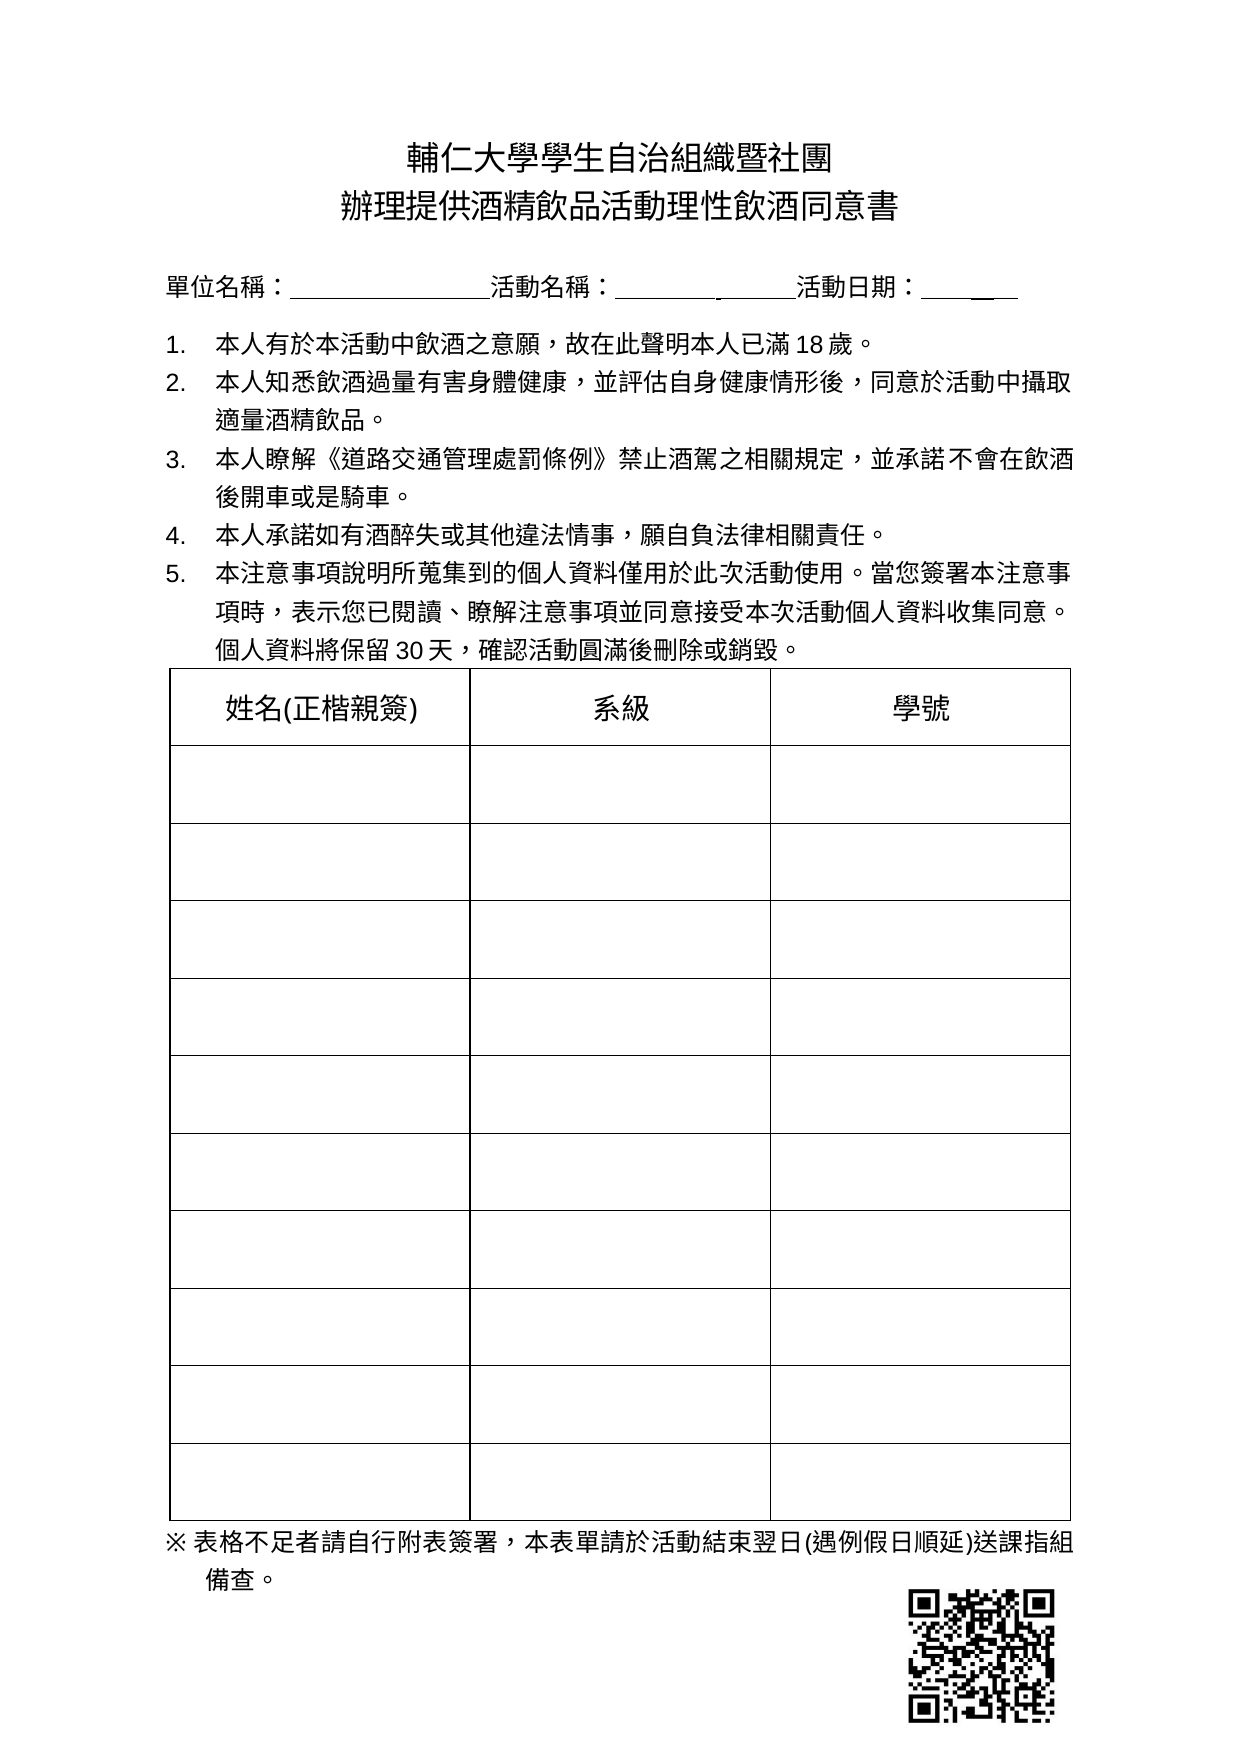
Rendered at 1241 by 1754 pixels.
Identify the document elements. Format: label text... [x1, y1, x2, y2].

table_cell [171, 1134, 469, 1210]
list 本人承諾如有酒醉失或其他違法情事，願自負法律相關責任。 [165, 514, 1075, 553]
table_cell [171, 979, 469, 1055]
table_cell [471, 1211, 770, 1287]
table_header 學號 [771, 669, 1070, 745]
list 本注意事項說明所蒐集到的個人資料僅用於此次活動使用。當您簽署本注意事項時，表示您已閱讀、瞭解注意事項並同意接受本次活動個人資料收集同意。個人資料將保留30天，確認活動圓滿後刪除或銷毀。 [165, 553, 1075, 667]
text ※ 表格不足者請自行附表簽署，本表單請於活動結束翌日(遇例假日順延)送課指組備查。 [165, 1521, 1075, 1597]
table_cell [171, 1444, 469, 1520]
table_cell [471, 1366, 770, 1442]
table_header 姓名(正楷親簽) [171, 669, 469, 745]
table_cell [471, 746, 770, 822]
table_cell [471, 979, 770, 1055]
picture [891, 1573, 1072, 1739]
table_cell [771, 1444, 1070, 1520]
table_cell [471, 1056, 770, 1132]
table_cell [771, 1056, 1070, 1132]
table_cell [771, 1211, 1070, 1287]
table_cell [471, 1134, 770, 1210]
table_cell [171, 1056, 469, 1132]
table_cell [771, 901, 1070, 977]
table_cell [171, 1366, 469, 1442]
table_cell [471, 1289, 770, 1365]
table_cell [171, 1289, 469, 1365]
text 辦理提供酒精飲品活動理性飲酒同意書 [165, 180, 1075, 228]
table_cell [171, 1211, 469, 1287]
table_cell [471, 824, 770, 900]
table_cell [771, 824, 1070, 900]
table_cell [771, 979, 1070, 1055]
table_cell [171, 901, 469, 977]
table_cell [471, 901, 770, 977]
list 本人有於本活動中飲酒之意願，故在此聲明本人已滿18歲。 [165, 323, 1075, 362]
text 單位名稱：＿＿＿＿＿＿＿＿活動名稱：＿＿＿＿ ＿＿＿活動日期：＿＿ ＿ [165, 266, 1075, 304]
table_cell [771, 1289, 1070, 1365]
table_cell [771, 1366, 1070, 1442]
table_cell [471, 1444, 770, 1520]
list 本人知悉飲酒過量有害身體健康，並評估自身健康情形後，同意於活動中攝取適量酒精飲品。 [165, 362, 1075, 438]
list 本人瞭解《道路交通管理處罰條例》禁止酒駕之相關規定，並承諾不會在飲酒後開車或是騎車。 [165, 438, 1075, 514]
table_cell [771, 1134, 1070, 1210]
table_header 系級 [471, 669, 770, 745]
table_cell [171, 824, 469, 900]
table_cell [771, 746, 1070, 822]
text 輔仁大學學生自治組織暨社團 [165, 131, 1075, 180]
table_cell [171, 746, 469, 822]
